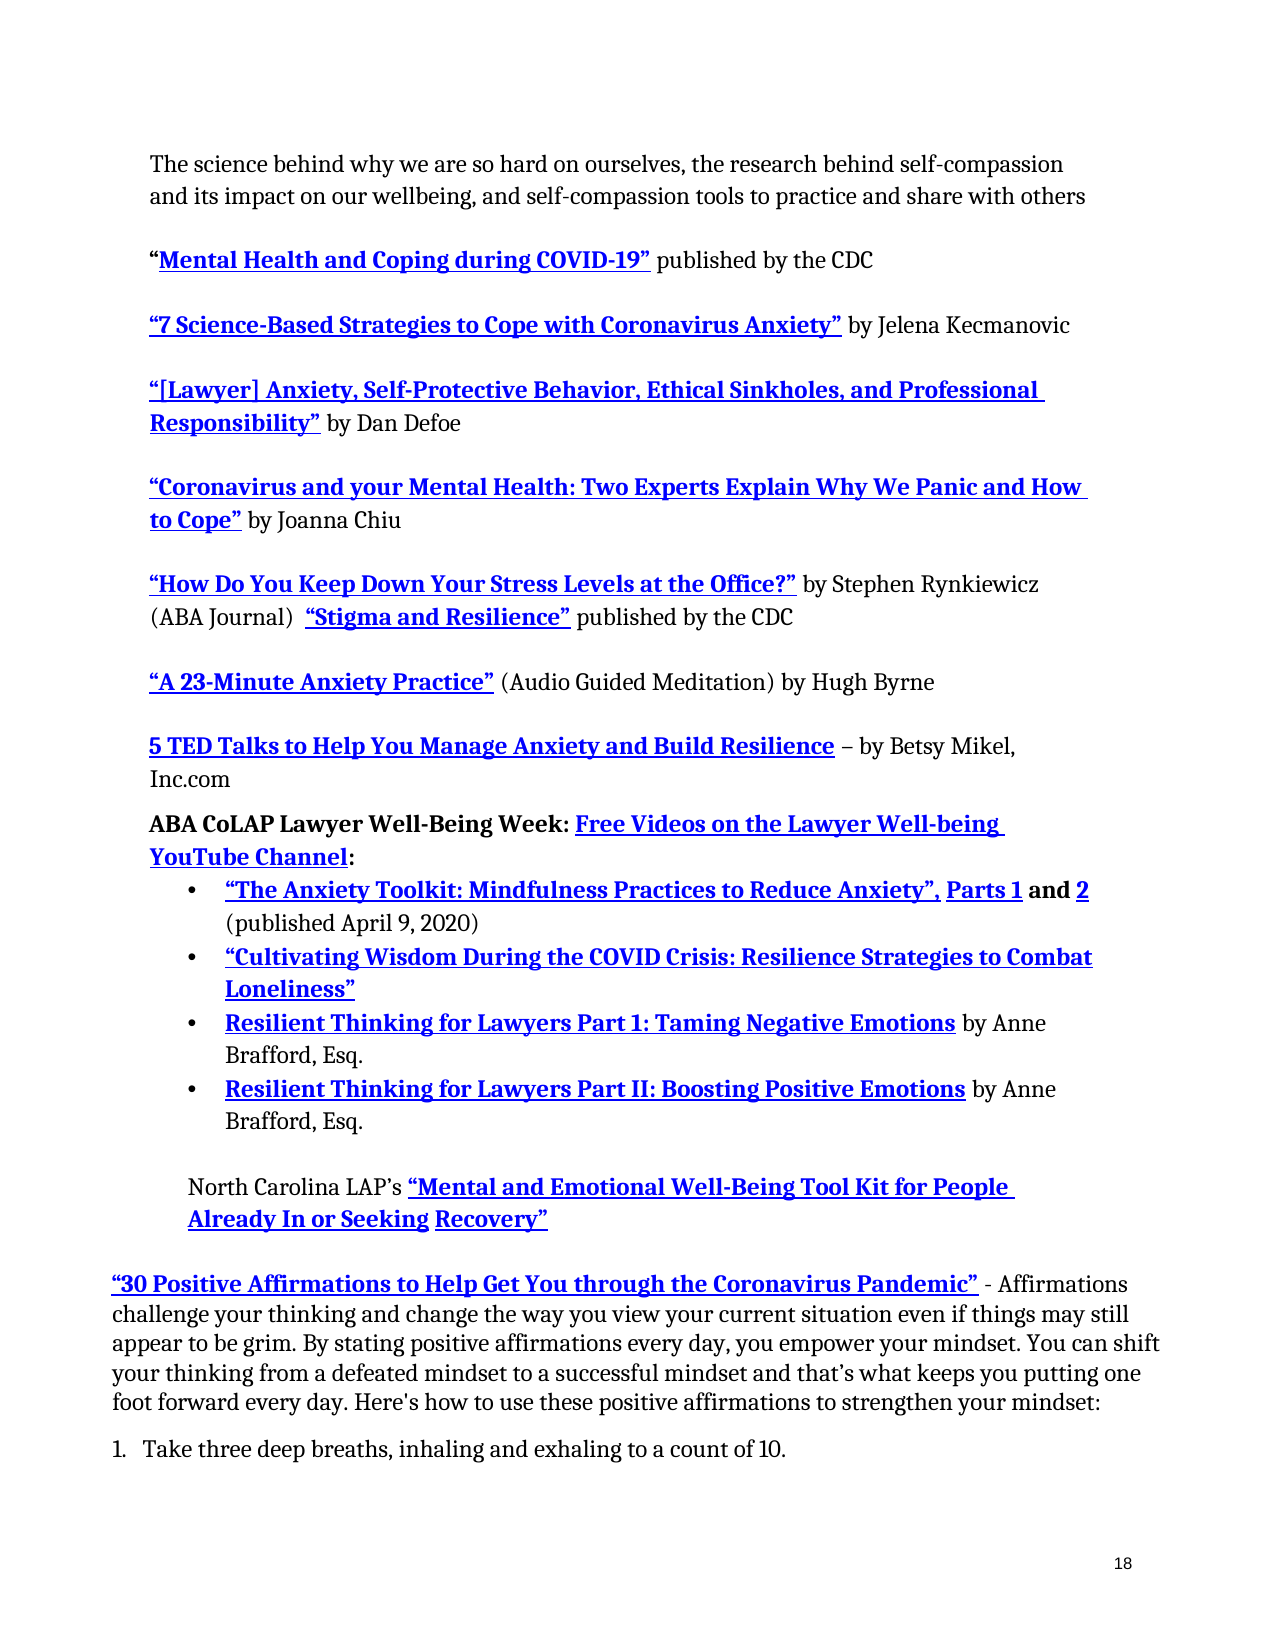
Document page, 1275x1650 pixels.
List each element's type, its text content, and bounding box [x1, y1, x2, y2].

text “How Do You Keep Down Your Stress Levels at the Office?” by Stephen Rynkiewicz (ABA Journal) “Stigma and Resilience” published by the CDC [148, 570, 1098, 632]
text “7 Science-Based Strategies to Cope with Coronavirus Anxiety” by Jelena Kecmanovic [148, 311, 1098, 340]
list “The Anxiety Toolkit: Mindfulness Practices to Reduce Anxiety”, Parts 1 and 2 (published April 9, 2020) [187, 875, 1098, 937]
text “Mental Health and Coping during COVID-19” published by the CDC [148, 246, 1098, 275]
text ABA CoLAP Lawyer Well-Being Week: Free Videos on the Lawyer Well-being YouTube Channel: [148, 810, 1098, 871]
list “Cultivating Wisdom During the COVID Crisis: Resilience Strategies to Combat Loneliness” [187, 941, 1098, 1003]
list Take three deep breaths, inhaling and exhaling to a count of 10. [112, 1435, 1162, 1464]
text “[Lawyer] Anxiety, Self-Protective Behavior, Ethical Sinkholes, and Professional Responsibility” by Dan Defoe [148, 376, 1098, 437]
text “A 23-Minute Anxiety Practice” (Audio Guided Meditation) by Hugh Byrne [148, 668, 1095, 696]
list Resilient Thinking for Lawyers Part 1: Taming Negative Emotions by Anne Brafford, Esq. [187, 1008, 1098, 1070]
text 5 TED Talks to Help You Manage Anxiety and Build Resilience – by Betsy Mikel, Inc.com [148, 732, 1098, 793]
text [148, 150, 1095, 211]
text “30 Positive Affirmations to Help Get You through the Coronavirus Pandemic” - Affirmations challenge your thinking and change the way you view your current situation even if things may still appear to be grim. By stating positive affirmations every day, you empower your mindset. You can shift your thinking from a defeated mindset to a successful mindset and that’s what keeps you putting one foot forward every day. Here's how to use these positive affirmations to strengthen your mindset: [111, 1270, 1162, 1417]
text “Coronavirus and your Mental Health: Two Experts Explain Why We Panic and How to Cope” by Joanna Chiu [148, 473, 1098, 534]
list Resilient Thinking for Lawyers Part II: Boosting Positive Emotions by Anne Brafford, Esq. [187, 1074, 1098, 1136]
text North Carolina LAP’s “Mental and Emotional Well-Being Tool Kit for People Already In or Seeking Recovery” [187, 1173, 1098, 1234]
